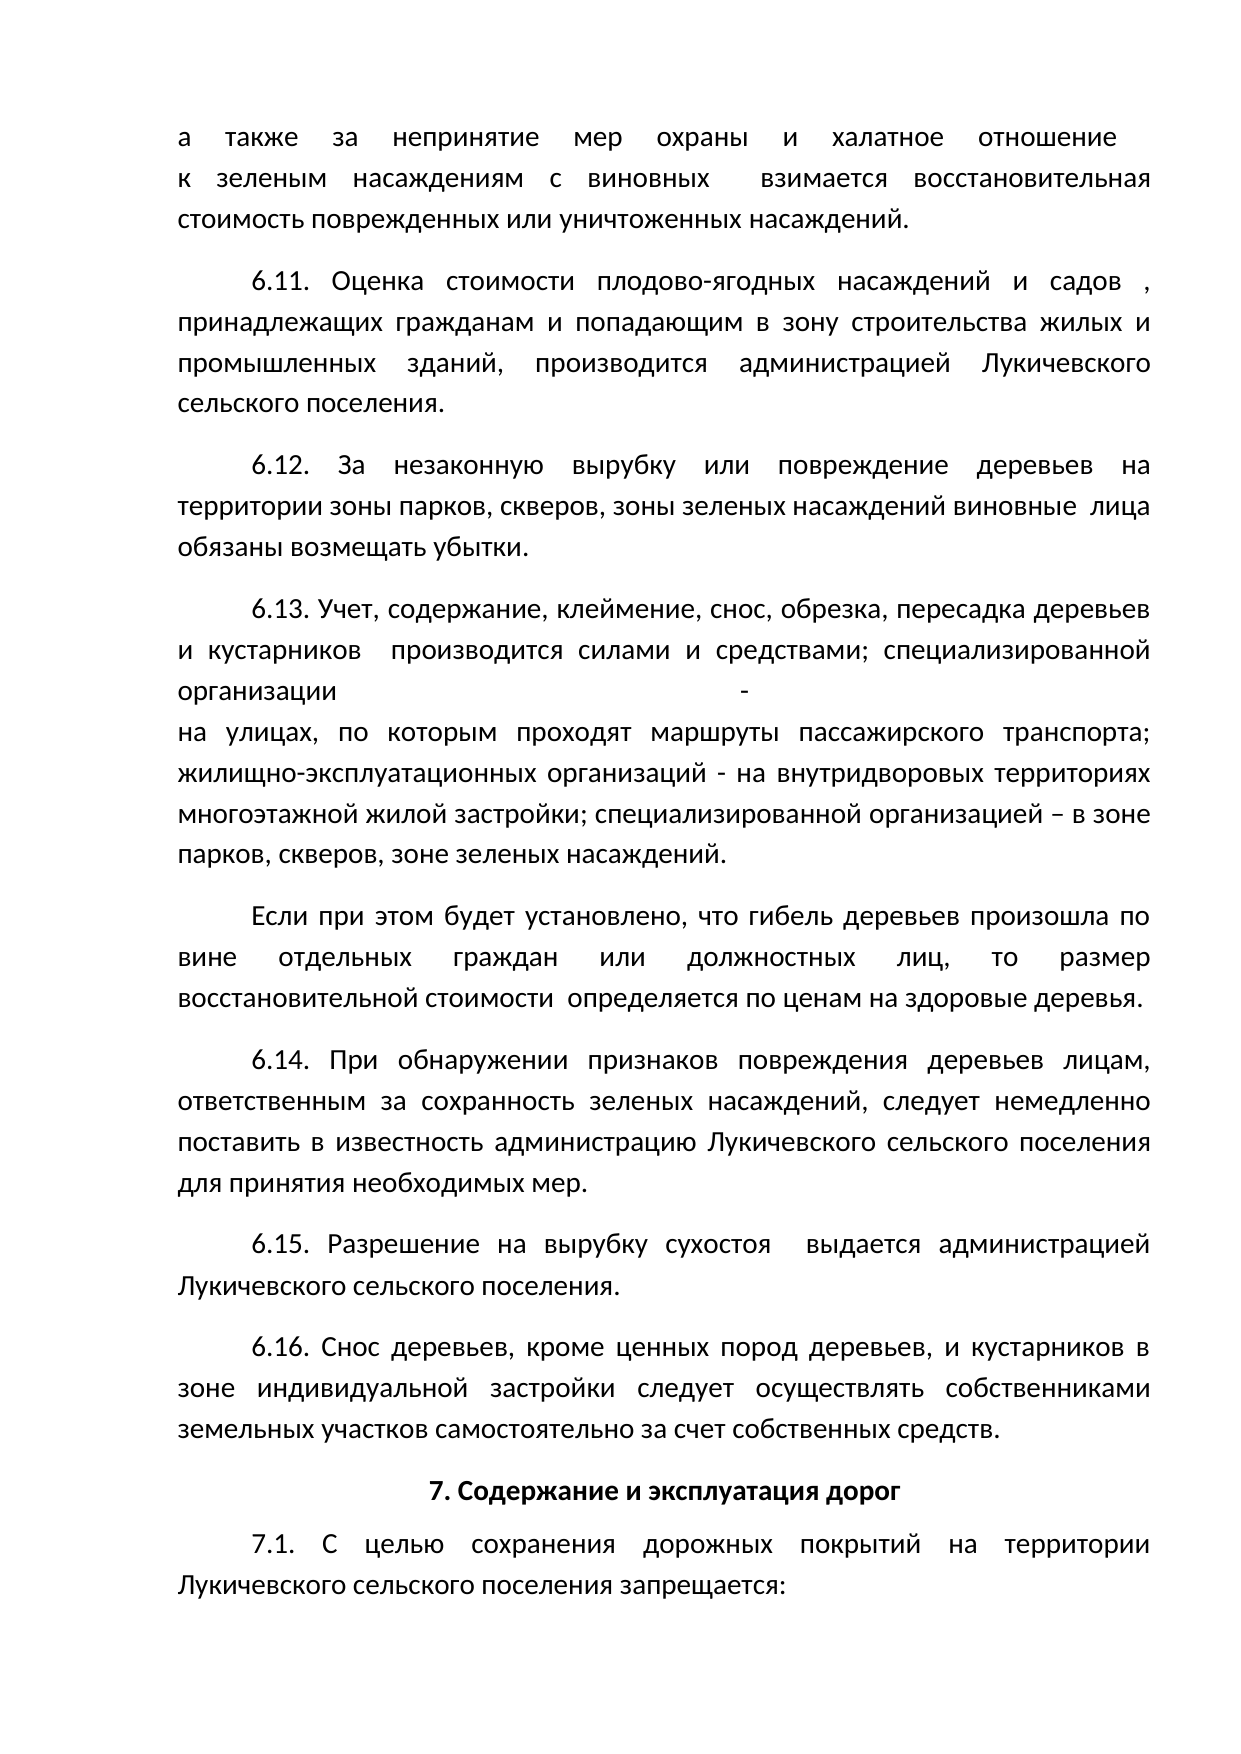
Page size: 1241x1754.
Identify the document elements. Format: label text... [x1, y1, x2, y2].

text 6.13. Учет, содержание, клеймение, снос, обрезка, пересадка деревьев и кустарников производится силами и средствами; специализированной организации - на улицах, по которым проходят маршруты пассажирского транспорта; жилищно-эксплуатационных организаций - на внутридворовых территориях многоэтажной жилой застройки; специализированной организацией – в зоне парков, скверов, зоне зеленых насаждений. [177, 590, 1152, 871]
text 6.16. Снос деревьев, кроме ценных пород деревьев, и кустарников в зоне индивидуальной застройки следует осуществлять собственниками земельных участков самостоятельно за счет собственных средств. [177, 1328, 1152, 1446]
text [177, 118, 1152, 236]
text 6.12. За незаконную вырубку или повреждение деревьев на территории зоны парков, скверов, зоны зеленых насаждений виновные лица обязаны возмещать убытки. [177, 446, 1152, 564]
text 7. Содержание и эксплуатация дорог [177, 1472, 1152, 1508]
text 7.1. С целью сохранения дорожных покрытий на территории Лукичевского сельского поселения запрещается: [177, 1525, 1152, 1602]
text 6.15. Разрешение на вырубку сухостоя выдается администрацией Лукичевского сельского поселения. [177, 1226, 1152, 1302]
text 6.14. При обнаружении признаков повреждения деревьев лицам, ответственным за сохранность зеленых насаждений, следует немедленно поставить в известность администрацию Лукичевского сельского поселения для принятия необходимых мер. [177, 1041, 1152, 1199]
text Если при этом будет установлено, что гибель деревьев произошла по вине отдельных граждан или должностных лиц, то размер восстановительной стоимости определяется по ценам на здоровые деревья. [177, 897, 1152, 1015]
text 6.11. Оценка стоимости плодово-ягодных насаждений и садов , принадлежащих гражданам и попадающим в зону строительства жилых и промышленных зданий, производится администрацией Лукичевского сельского поселения. [177, 262, 1152, 420]
